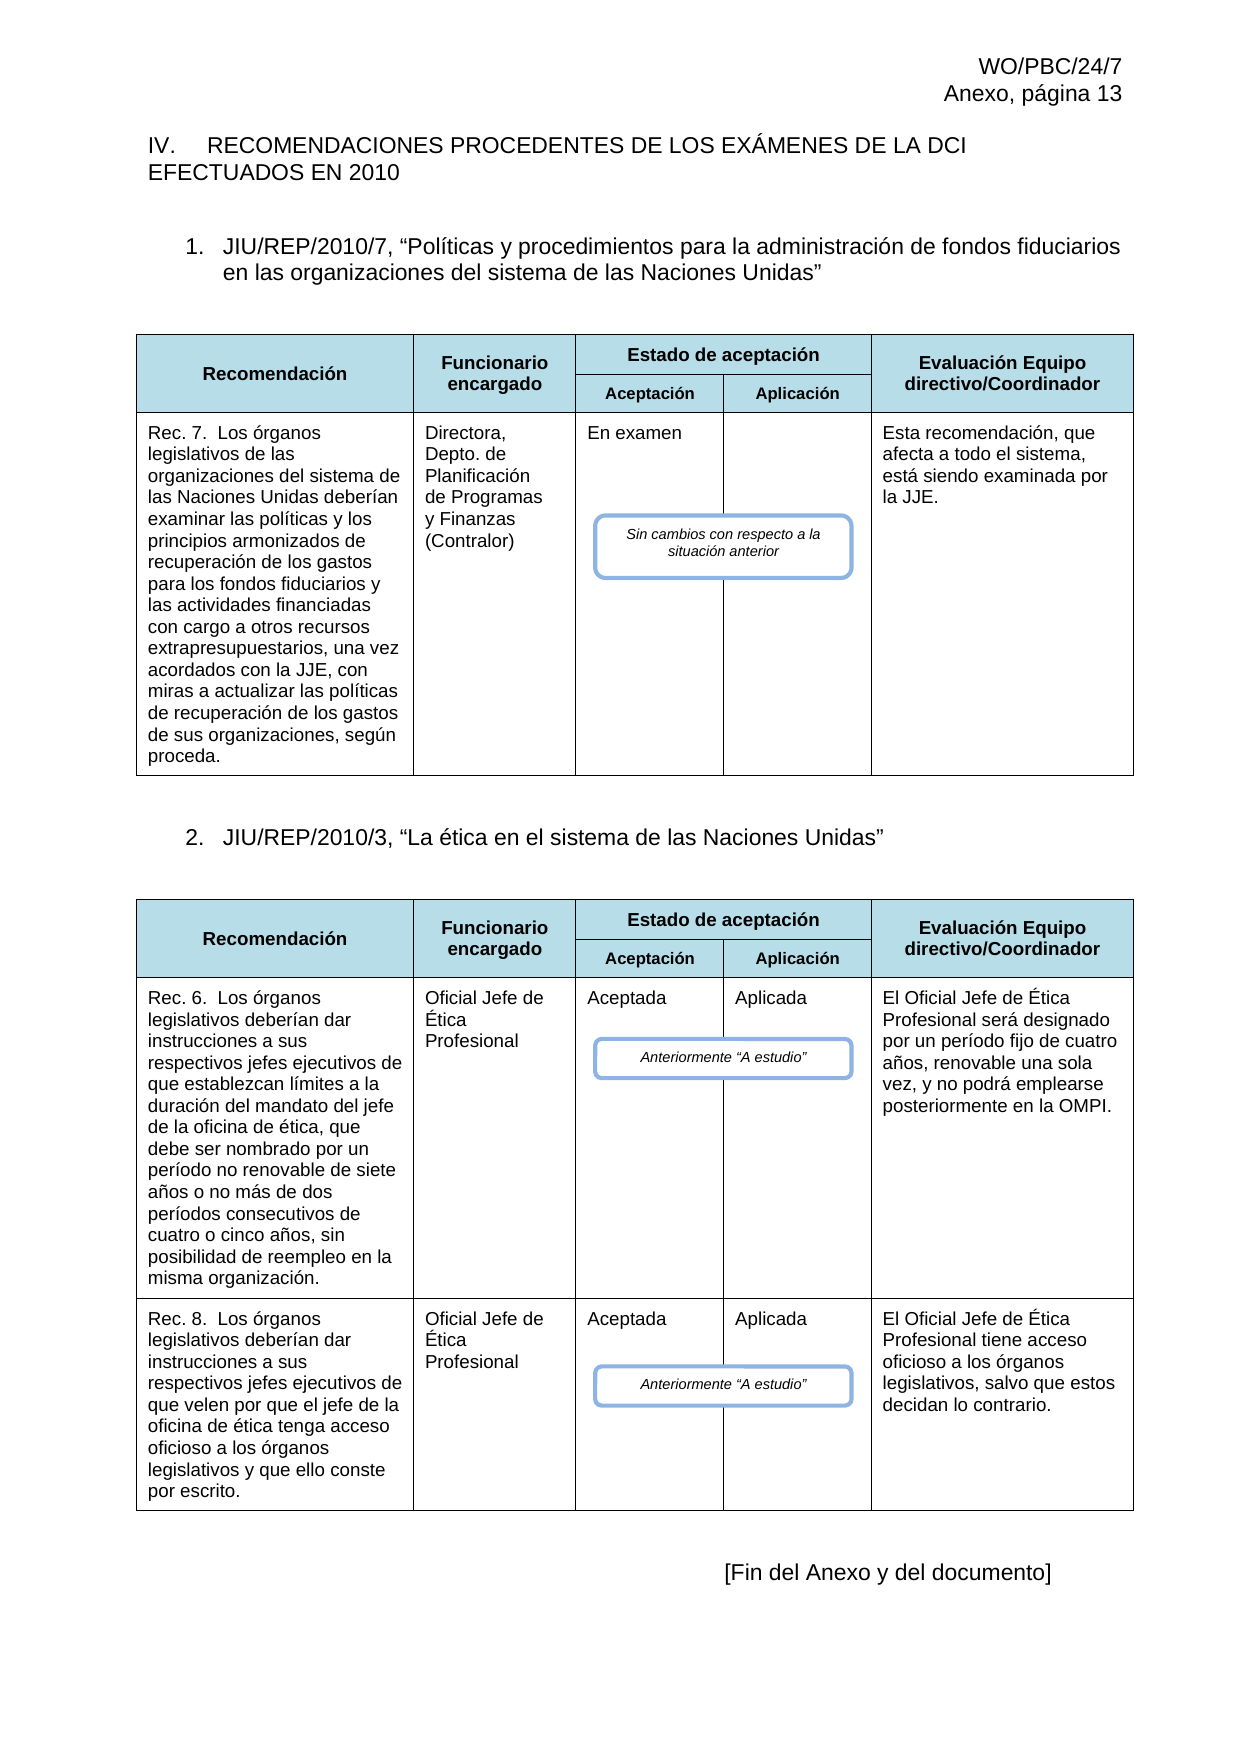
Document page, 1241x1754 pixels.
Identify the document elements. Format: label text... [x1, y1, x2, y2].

table_header Recomendación [137, 335, 413, 412]
text IV. RECOMENDACIONES PROCEDENTES DE LOS EXÁMENES DE LA DCI EFECTUADOS EN 2010 [148, 132, 1122, 185]
table_cell El Oficial Jefe de Ética Profesional será designado por un período fijo de cuatro años, renovable una sola vez, y no podrá emplearse posteriormente en la OMPI. [872, 978, 1133, 1297]
table_header Estado de aceptación [576, 335, 871, 374]
table_cell Aplicación [724, 940, 871, 977]
table_cell [724, 413, 871, 775]
table_header Evaluación Equipo directivo/Coordinador [872, 900, 1133, 977]
table_cell Aceptación [576, 940, 723, 977]
table_cell Rec. 6. Los órganos legislativos deberían dar instrucciones a sus respectivos jefes ejecutivos de que establezcan límites a la duración del mandato del jefe de la oficina de ética, que debe ser nombrado por un período no renovable de siete años o no más de dos períodos consecutivos de cuatro o cinco años, sin posibilidad de reempleo en la misma organización. [137, 978, 413, 1297]
table_cell Rec. 7. Los órganos legislativos de las organizaciones del sistema de las Naciones Unidas deberían examinar las políticas y los principios armonizados de recuperación de los gastos para los fondos fiduciarios y las actividades financiadas con cargo a otros recursos extrapresupuestarios, una vez acordados con la JJE, con miras a actualizar las políticas de recuperación de los gastos de sus organizaciones, según proceda. [137, 413, 413, 775]
list JIU/REP/2010/7, “Políticas y procedimientos para la administración de fondos fiduciarios en las organizaciones del sistema de las Naciones Unidas” [185, 233, 1122, 286]
table_cell Aplicada [724, 1299, 871, 1510]
table_header Estado de aceptación [576, 900, 871, 939]
table_cell Aceptada [576, 1299, 723, 1510]
table_cell En examen [576, 413, 723, 775]
table_cell Directora, Depto. de Planificación de Programas y Finanzas (Contralor) [414, 413, 575, 775]
table_header Funcionario encargado [414, 900, 575, 977]
table_cell Aplicación [724, 375, 871, 412]
table_cell Rec. 8. Los órganos legislativos deberían dar instrucciones a sus respectivos jefes ejecutivos de que velen por que el jefe de la oficina de ética tenga acceso oficioso a los órganos legislativos y que ello conste por escrito. [137, 1299, 413, 1510]
table_cell El Oficial Jefe de Ética Profesional tiene acceso oficioso a los órganos legislativos, salvo que estos decidan lo contrario. [872, 1299, 1133, 1510]
list JIU/REP/2010/3, “La ética en el sistema de las Naciones Unidas” [185, 824, 1122, 851]
table_cell Aceptada [576, 978, 723, 1297]
table_cell Oficial Jefe de Ética Profesional [414, 978, 575, 1297]
table_cell Aplicada [724, 978, 871, 1297]
text [Fin del Anexo y del documento] [724, 1559, 1122, 1586]
table_cell Esta recomendación, que afecta a todo el sistema, está siendo examinada por la JJE. [872, 413, 1133, 775]
table_cell Aceptación [576, 375, 723, 412]
table_cell Oficial Jefe de Ética Profesional [414, 1299, 575, 1510]
table_header Funcionario encargado [414, 335, 575, 412]
table_header Recomendación [137, 900, 413, 977]
table_header Evaluación Equipo directivo/Coordinador [872, 335, 1133, 412]
